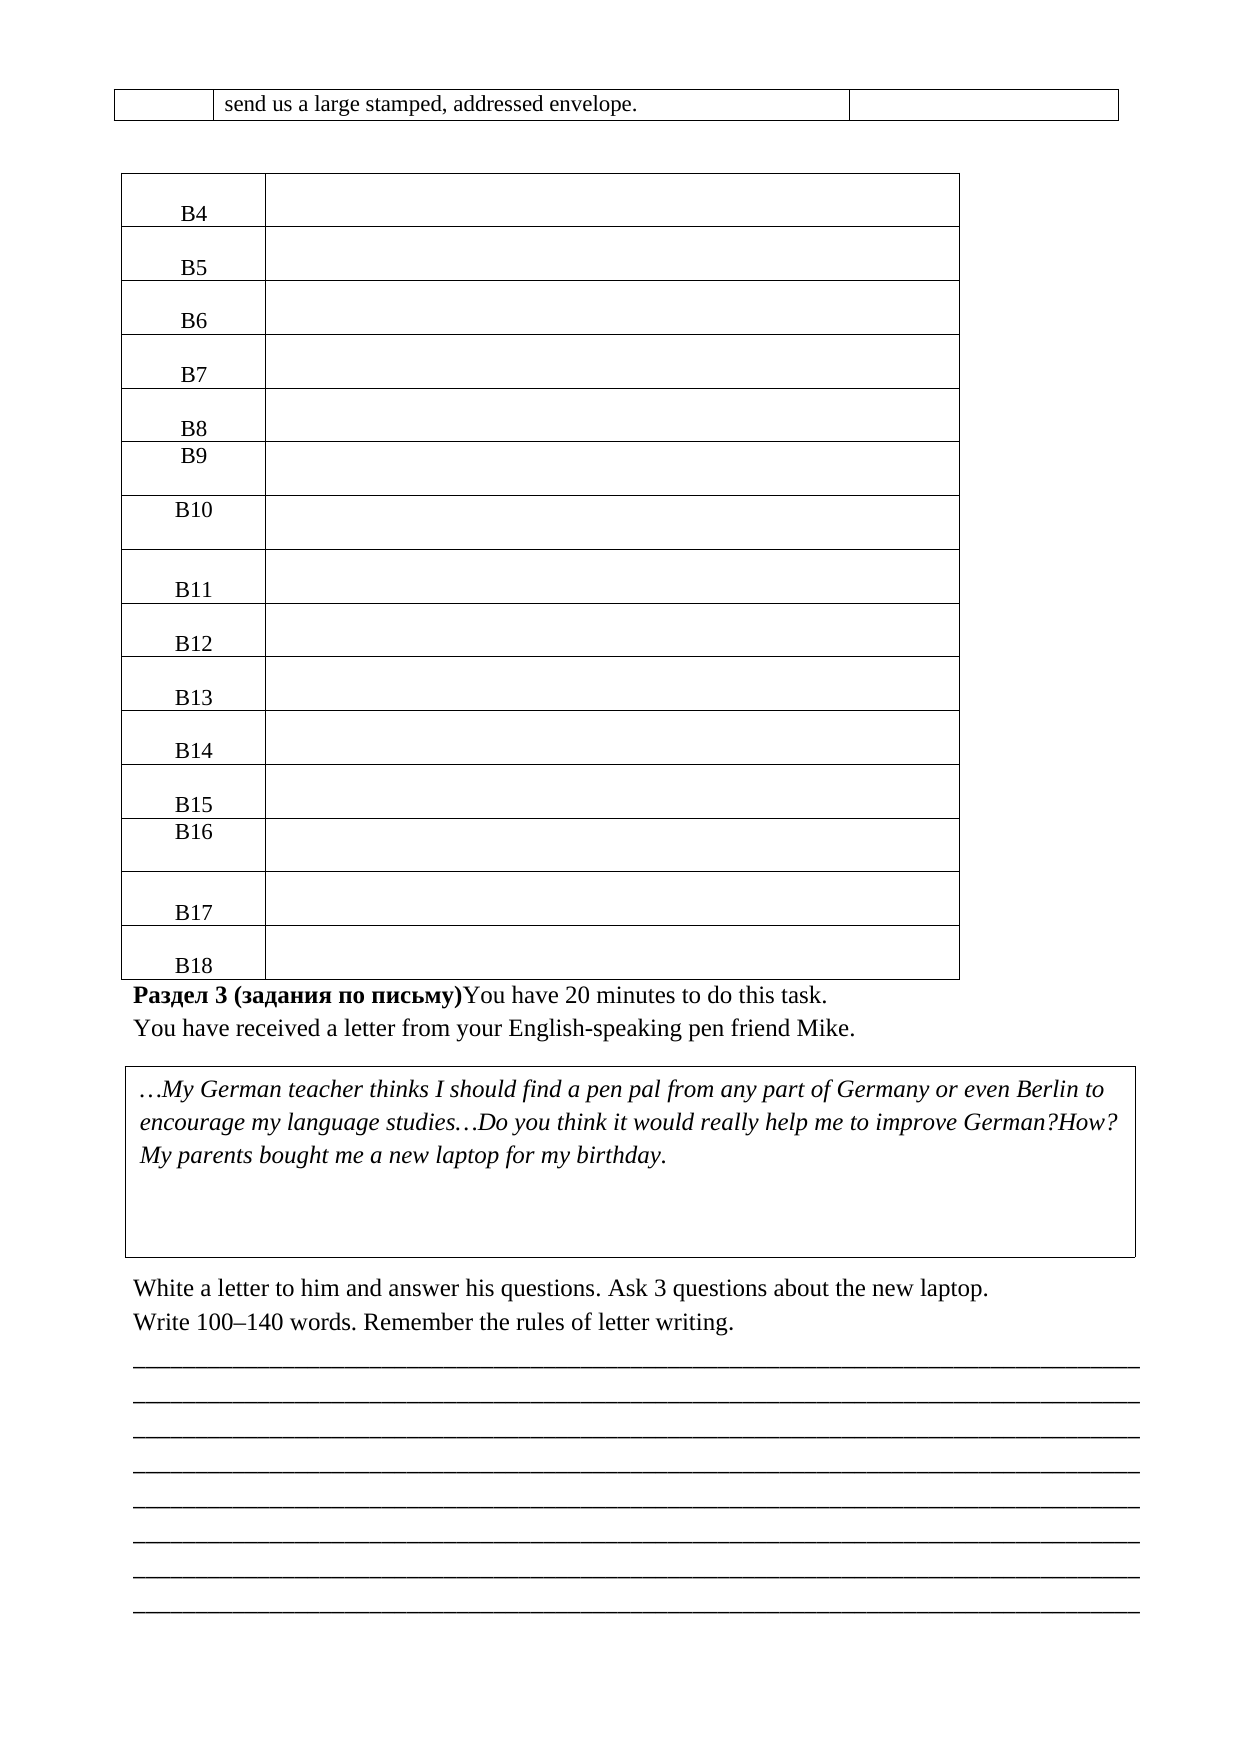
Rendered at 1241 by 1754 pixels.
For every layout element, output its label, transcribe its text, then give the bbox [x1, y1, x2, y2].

table_cell [266, 926, 959, 979]
table_header B4 [122, 174, 265, 226]
table_cell [266, 496, 959, 549]
table_cell B14 [122, 711, 265, 764]
table_cell [266, 765, 959, 817]
table_cell [266, 604, 959, 656]
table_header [115, 90, 213, 120]
table_header [266, 174, 959, 226]
table_cell [266, 227, 959, 280]
table_cell [266, 389, 959, 441]
table_cell B7 [122, 335, 265, 387]
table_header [214, 90, 849, 120]
table_cell B6 [122, 281, 265, 334]
table_cell B12 [122, 604, 265, 656]
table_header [850, 90, 1118, 120]
table_cell [266, 550, 959, 602]
table_cell B8 [122, 389, 265, 441]
table_cell B18 [122, 926, 265, 979]
text You have received a letter from your English-speaking pen friend Mike. [133, 1013, 1152, 1041]
table_cell [266, 442, 959, 495]
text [133, 1341, 1152, 1617]
text Write 100–140 words. Remember the rules of letter writing. [133, 1306, 1152, 1337]
table_cell B10 [122, 496, 265, 549]
table_cell [266, 819, 959, 871]
text Раздел 3 (задания по письму)You have 20 minutes to do this task. [133, 980, 1152, 1008]
table_cell B15 [122, 765, 265, 817]
table_cell B11 [122, 550, 265, 602]
table_cell [266, 872, 959, 925]
table_cell B13 [122, 657, 265, 710]
table_cell B17 [122, 872, 265, 925]
table_cell B9 [122, 442, 265, 495]
table_cell [266, 281, 959, 334]
text White a letter to him and answer his questions. Ask 3 questions about the new laptop. [133, 1273, 1152, 1302]
table_cell B16 [122, 819, 265, 871]
table_cell [266, 711, 959, 764]
table_cell B5 [122, 227, 265, 280]
table_cell [266, 657, 959, 710]
table_cell [266, 335, 959, 387]
